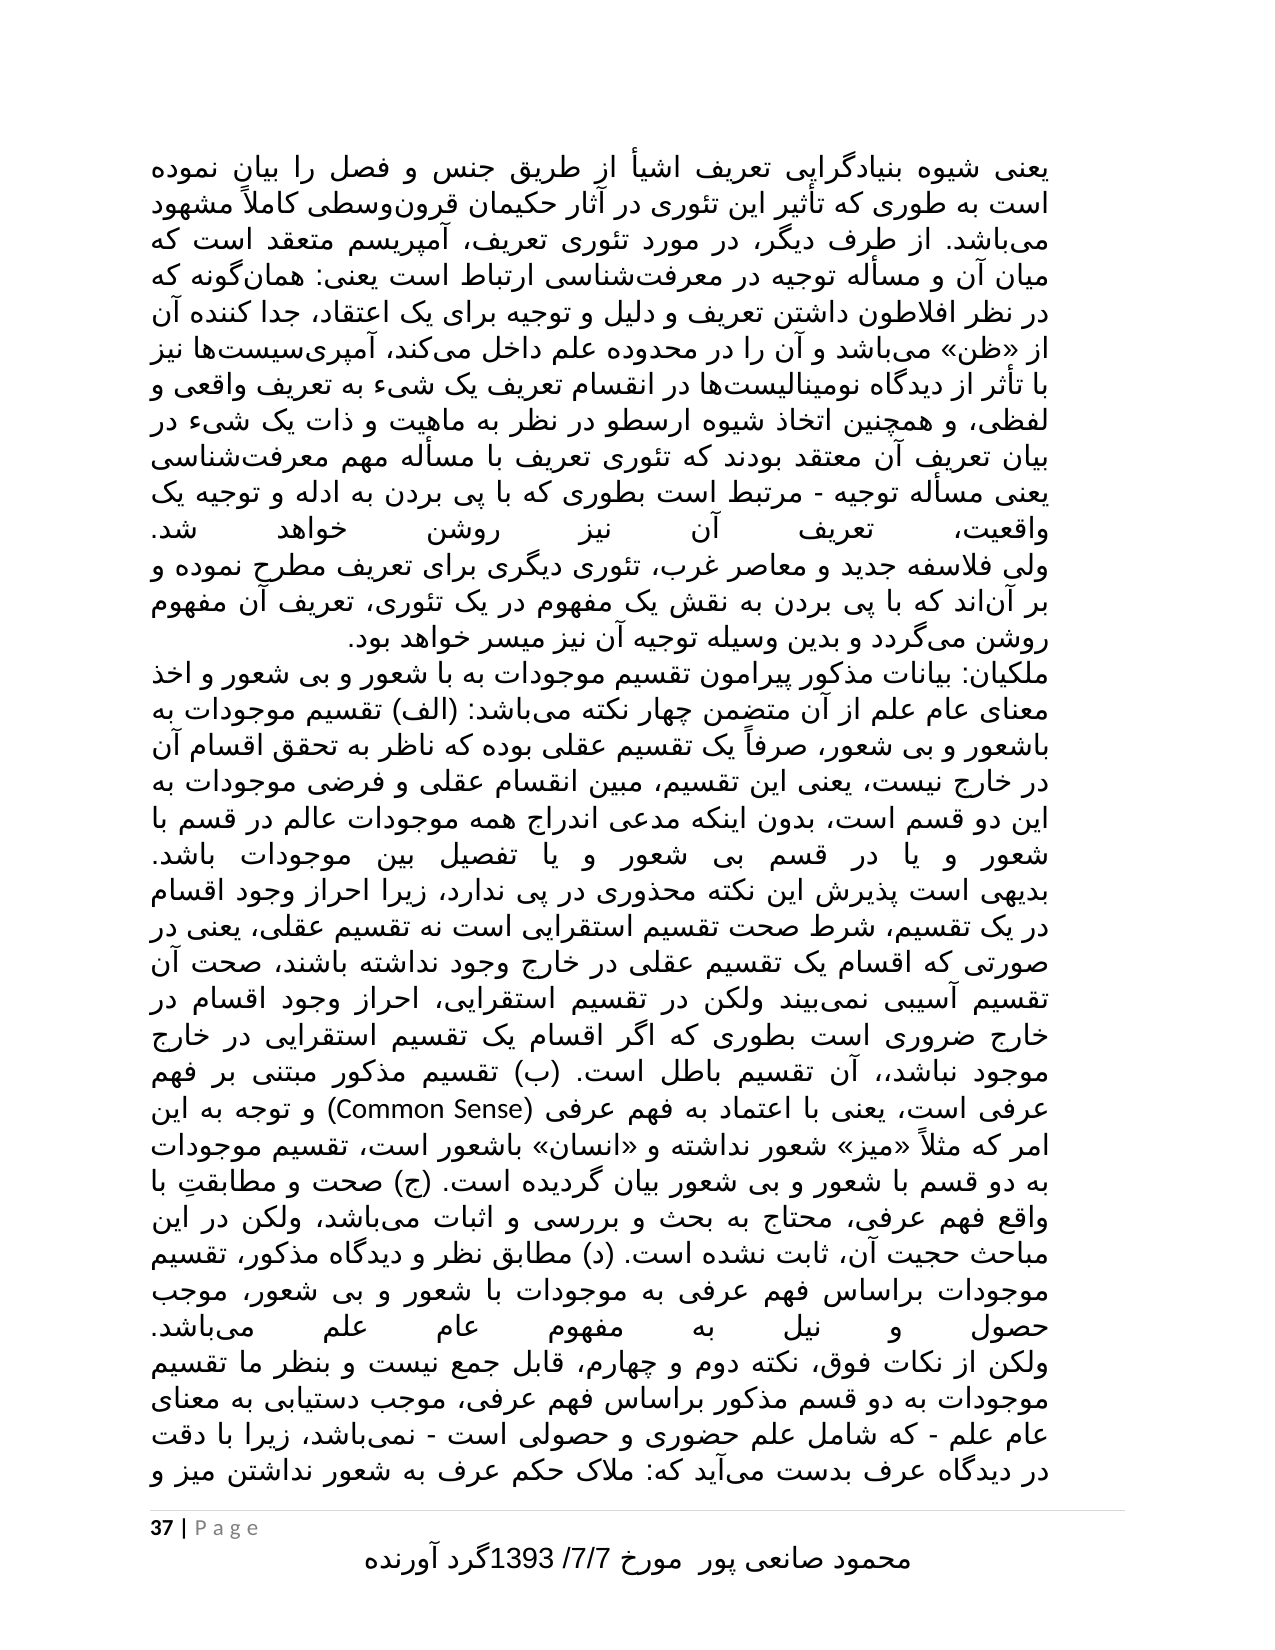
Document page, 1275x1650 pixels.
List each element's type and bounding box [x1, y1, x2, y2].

list [150, 656, 1050, 1487]
list [150, 150, 1050, 653]
